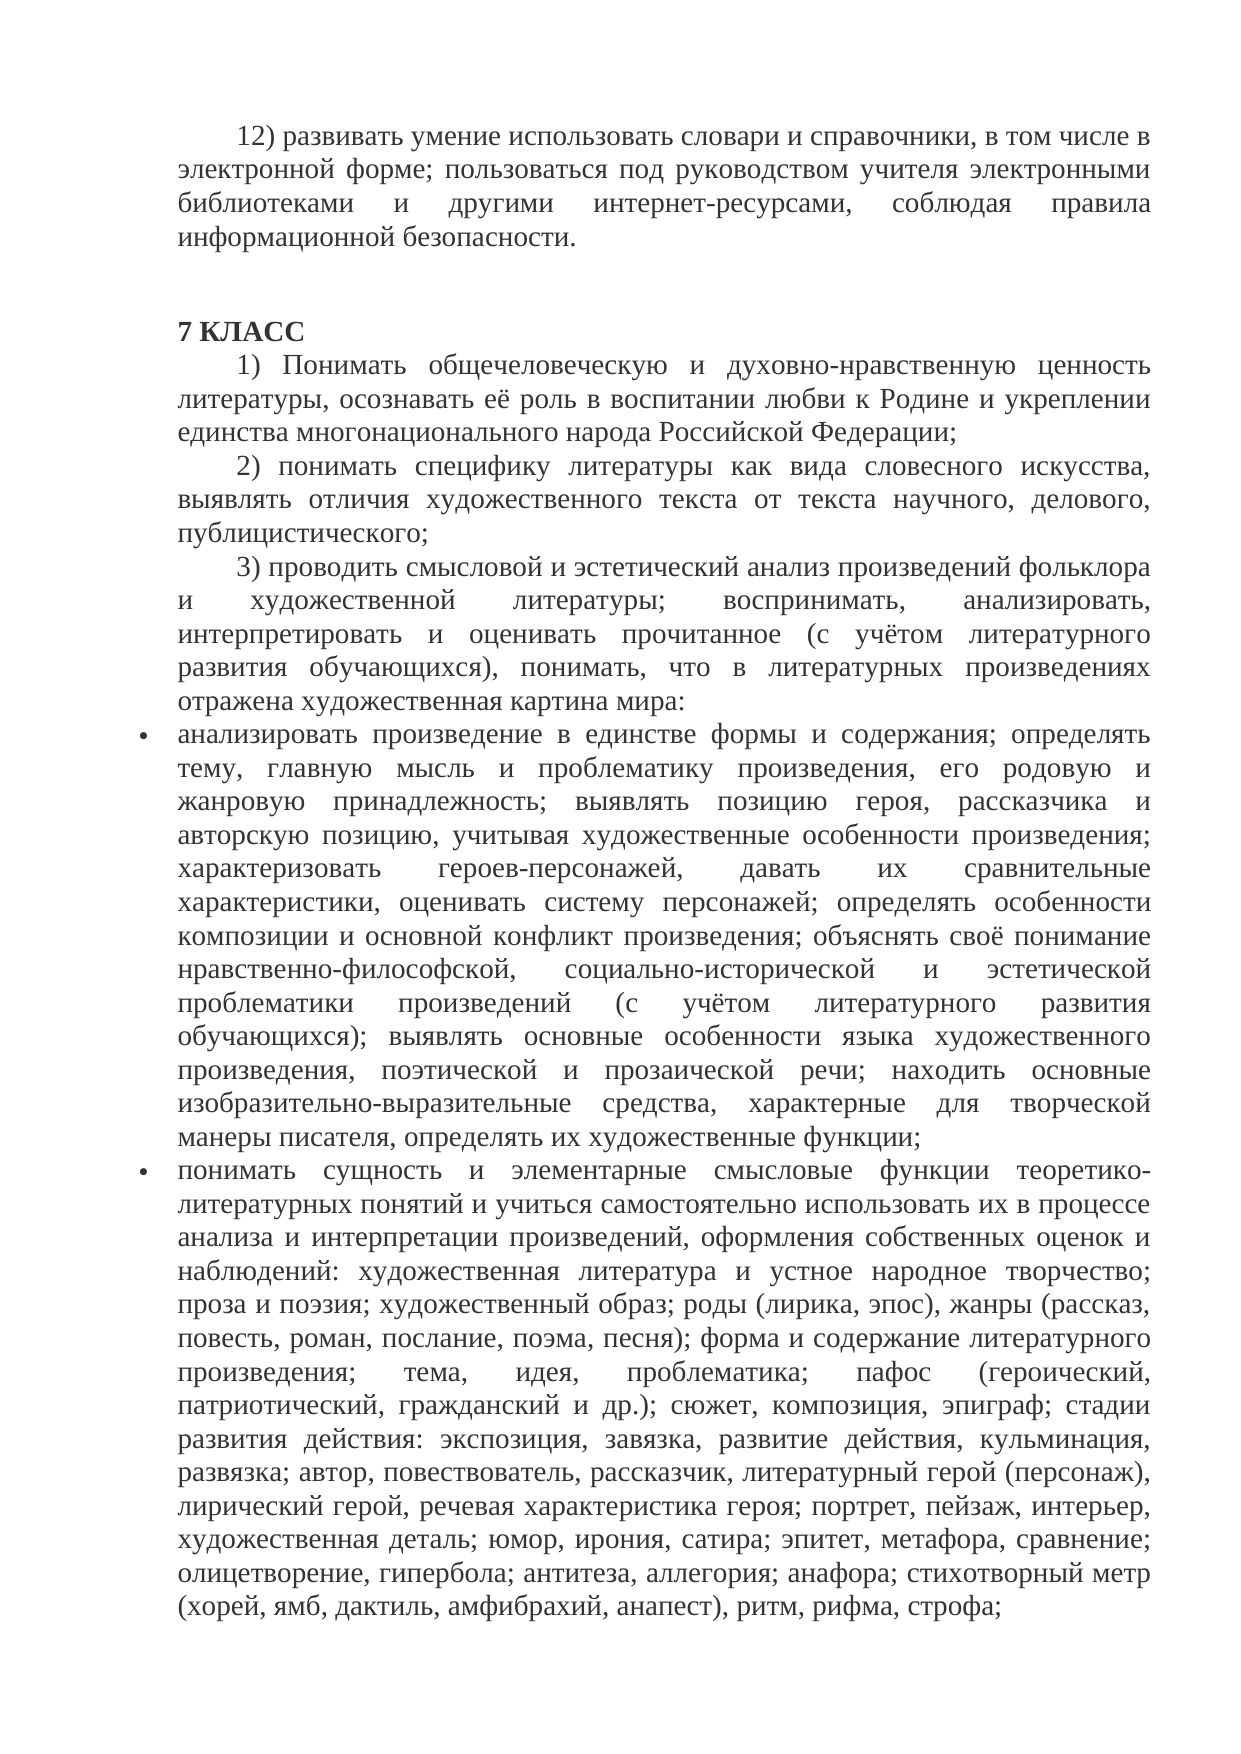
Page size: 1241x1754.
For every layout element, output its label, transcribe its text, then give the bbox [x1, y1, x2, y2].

text 3) проводить смысловой и эстетический анализ произведений фольклора и художественной литературы; воспринимать, анализировать, интерпретировать и оценивать прочитанное (с учётом литературного развития обучающихся), понимать, что в литературных произведениях отражена художественная картина мира: [177, 549, 1152, 716]
text 7 КЛАСС [177, 314, 1152, 347]
text 1) Понимать общечеловеческую и духовно-нравственную ценность литературы, осознавать её роль в воспитании любви к Родине и укреплении единства многонационального народа Российской Федерации; [177, 347, 1152, 448]
text 2) понимать специфику литературы как вида словесного искусства, выявлять отличия художественного текста от текста научного, делового, публицистического; [177, 448, 1152, 549]
text 12) развивать умение использовать словари и справочники, в том числе в электронной форме; пользоваться под руководством учителя электронными библиотеками и другими интернет-ресурсами, соблюдая правила информационной безопасности. [177, 118, 1152, 252]
list анализировать произведение в единстве формы и содержания; определять тему, главную мысль и проблематику произведения, его родовую и жанровую принадлежность; выявлять позицию героя, рассказчика и авторскую позицию, учитывая художественные особенности произведения; характеризовать героев-персонажей, давать их сравнительные характеристики, оценивать систему персонажей; определять особенности композиции и основной конфликт произведения; объяснять своё понимание нравственно-философской, социально-исторической и эстетической проблематики произведений (с учётом литературного развития обучающихся); выявлять основные особенности языка художественного произведения, поэтической и прозаической речи; находить основные изобразительно-выразительные средства, характерные для творческой манеры писателя, определять их художественные функции; [140, 716, 1152, 1152]
list понимать сущность и элементарные смысловые функции теоретико-литературных понятий и учиться самостоятельно использовать их в процессе анализа и интерпретации произведений, оформления собственных оценок и наблюдений: художественная литература и устное народное творчество; проза и поэзия; художественный образ; роды (лирика, эпос), жанры (рассказ, повесть, роман, послание, поэма, песня); форма и содержание литературного произведения; тема, идея, проблематика; пафос (героический, патриотический, гражданский и др.); сюжет, композиция, эпиграф; стадии развития действия: экспозиция, завязка, развитие действия, кульминация, развязка; автор, повествователь, рассказчик, литературный герой (персонаж), лирический герой, речевая характеристика героя; портрет, пейзаж, интерьер, художественная деталь; юмор, ирония, сатира; эпитет, метафора, сравнение; олицетворение, гипербола; антитеза, аллегория; анафора; стихотворный метр (хорей, ямб, дактиль, амфибрахий, анапест), ритм, рифма, строфа; [140, 1152, 1152, 1622]
